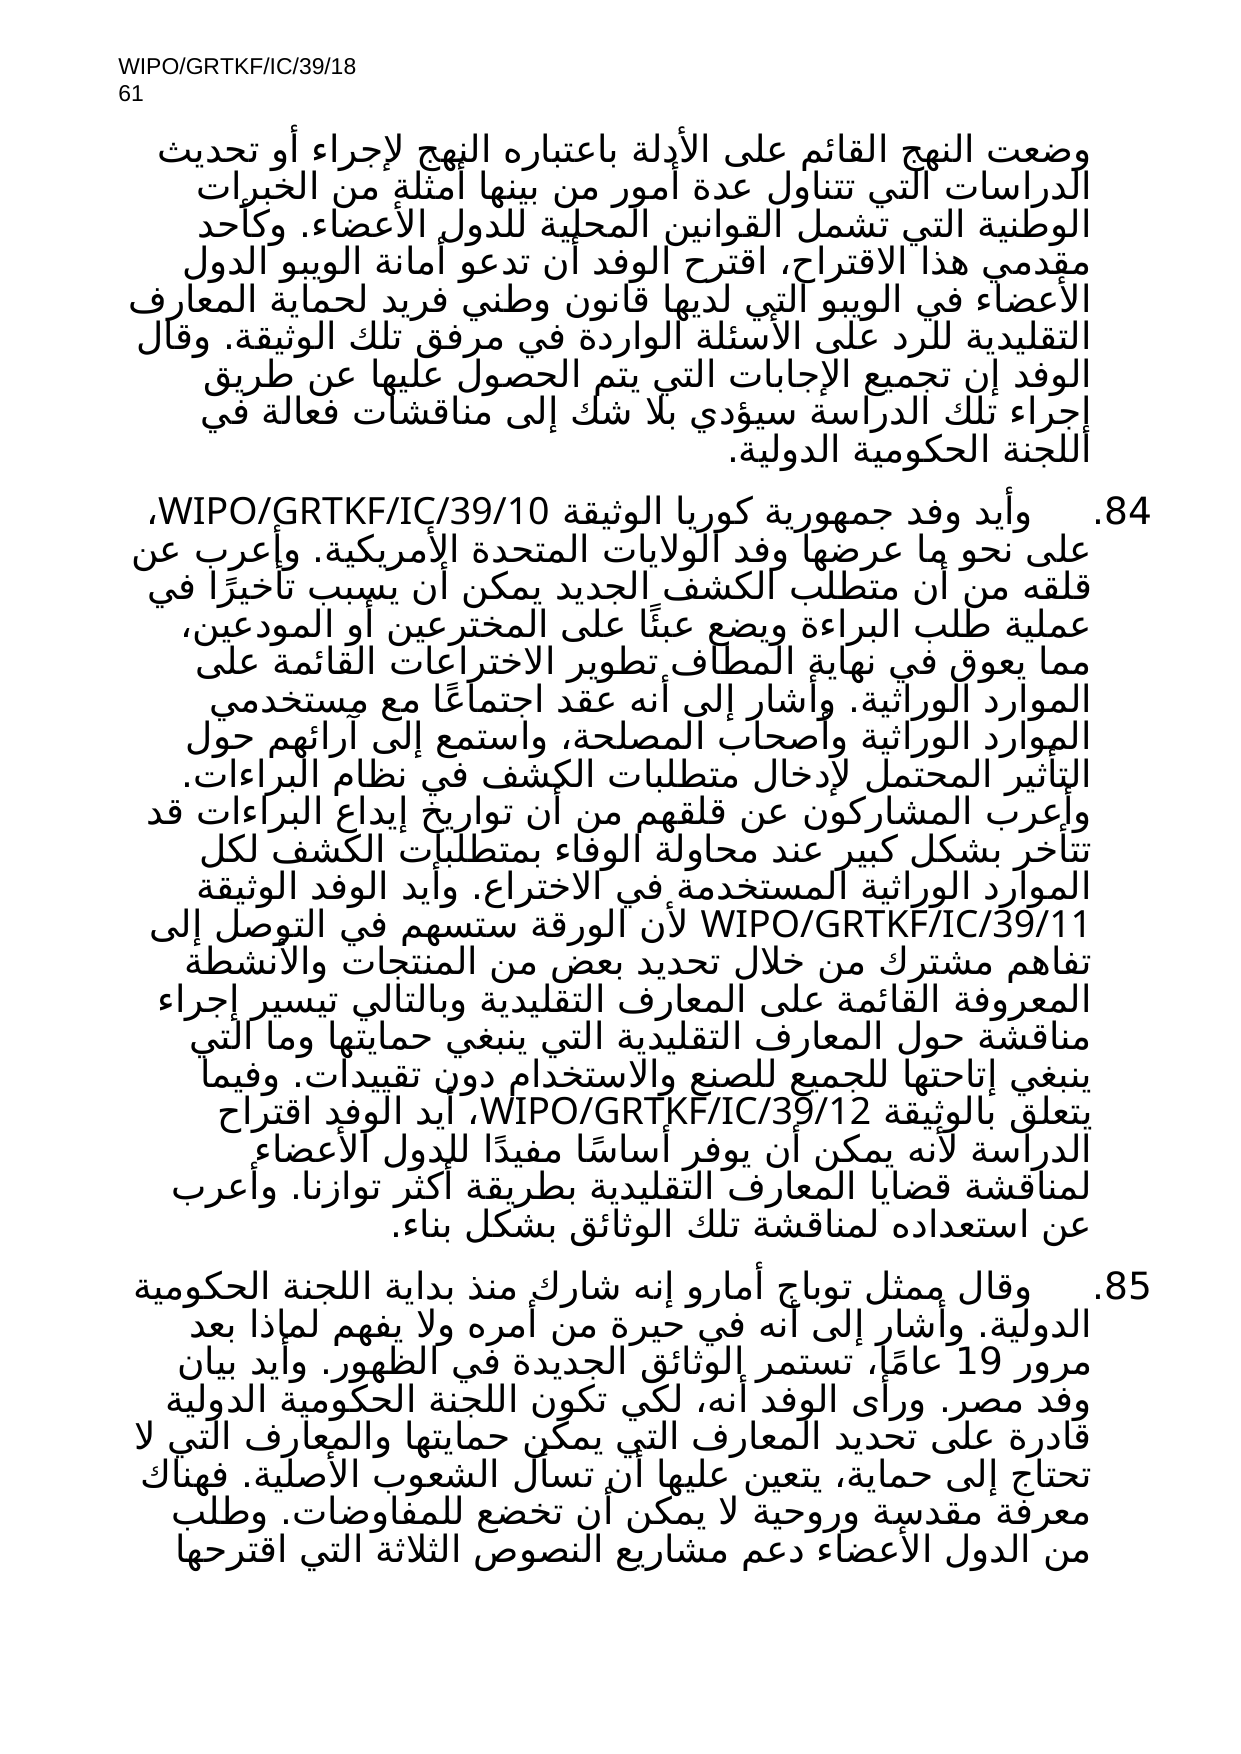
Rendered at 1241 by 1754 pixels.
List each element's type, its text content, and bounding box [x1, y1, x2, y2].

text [118, 132, 1092, 470]
text وأيد وفد جمهورية كوريا الوثيقة WIPO/GRTKF/IC/39/10، على نحو ما عرضها وفد الولايات المتحدة الأمريكية. وأعرب عن قلقه من أن متطلب الكشف الجديد يمكن أن يسبب تأخيرًا في عملية طلب البراءة ويضع عبئًا على المخترعين أو المودعين، مما يعوق في نهاية المطاف تطوير الاختراعات القائمة على الموارد الوراثية. وأشار إلى أنه عقد اجتماعًا مع مستخدمي الموارد الوراثية وأصحاب المصلحة، واستمع إلى آرائهم حول التأثير المحتمل لإدخال متطلبات الكشف في نظام البراءات. وأعرب المشاركون عن قلقهم من أن تواريخ إيداع البراءات قد تتأخر بشكل كبير عند محاولة الوفاء بمتطلبات الكشف لكل الموارد الوراثية المستخدمة في الاختراع. وأيد الوفد الوثيقة WIPO/GRTKF/IC/39/11 لأن الورقة ستسهم في التوصل إلى تفاهم مشترك من خلال تحديد بعض من المنتجات والأنشطة المعروفة القائمة على المعارف التقليدية وبالتالي تيسير إجراء مناقشة حول المعارف التقليدية التي ينبغي حمايتها وما التي ينبغي إتاحتها للجميع للصنع والاستخدام دون تقييدات. وفيما يتعلق بالوثيقة WIPO/GRTKF/IC/39/12، أيد الوفد اقتراح الدراسة لأنه يمكن أن يوفر أساسًا مفيدًا للدول الأعضاء لمناقشة قضايا المعارف التقليدية بطريقة أكثر توازنا. وأعرب عن استعداده لمناقشة تلك الوثائق بشكل بناء. [118, 495, 1092, 1245]
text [118, 1270, 1092, 1570]
